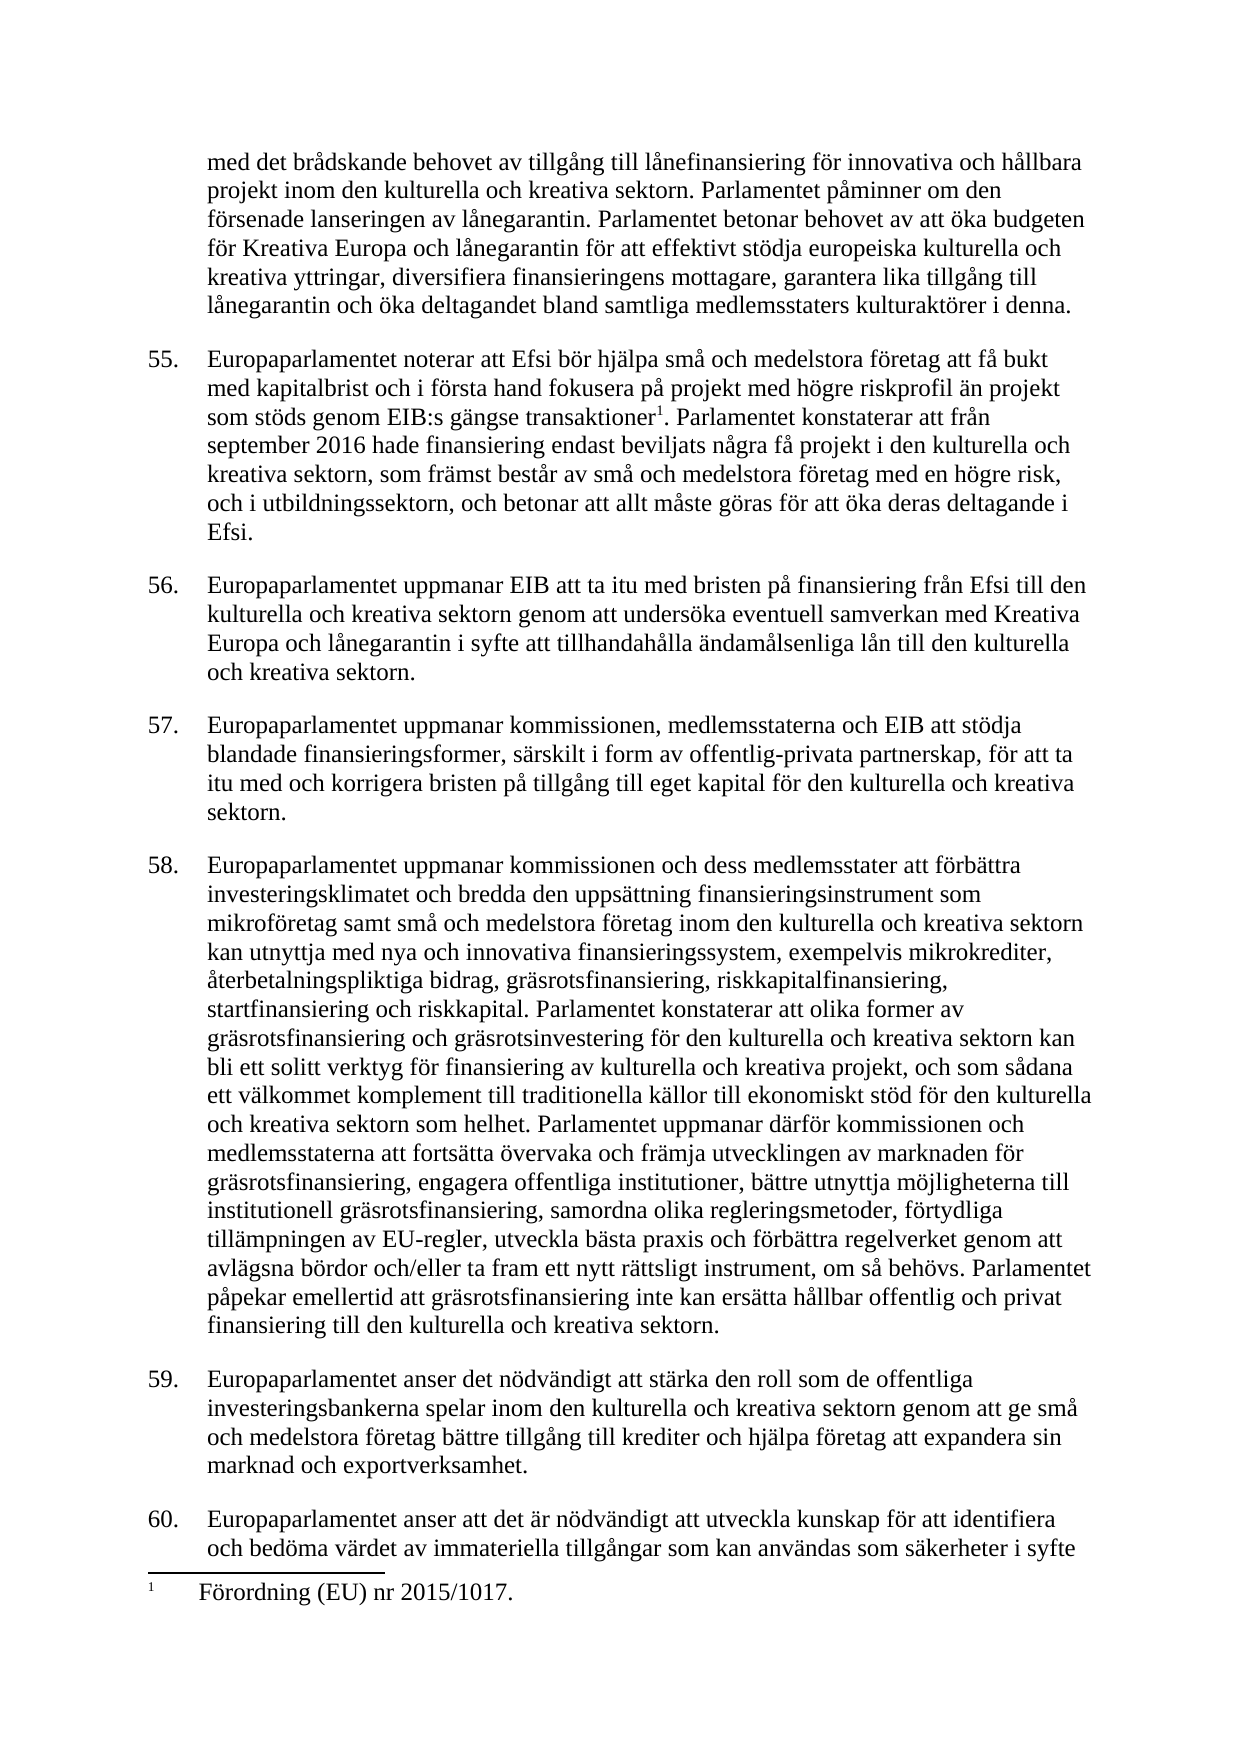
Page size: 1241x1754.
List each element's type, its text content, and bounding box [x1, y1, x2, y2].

text 55. Europaparlamentet noterar att Efsi bör hjälpa små och medelstora företag att få bukt med kapitalbrist och i första hand fokusera på projekt med högre riskprofil än projekt som stöds genom EIB:s gängse transaktioner. Parlamentet konstaterar att från september 2016 hade finansiering endast beviljats några få projekt i den kulturella och kreativa sektorn, som främst består av små och medelstora företag med en högre risk, och i utbildningssektorn, och betonar att allt måste göras för att öka deras deltagande i Efsi. [148, 344, 1092, 546]
text 58. Europaparlamentet uppmanar kommissionen och dess medlemsstater att förbättra investeringsklimatet och bredda den uppsättning finansieringsinstrument som mikroföretag samt små och medelstora företag inom den kulturella och kreativa sektorn kan utnyttja med nya och innovativa finansieringssystem, exempelvis mikrokrediter, återbetalningspliktiga bidrag, gräsrotsfinansiering, riskkapitalfinansiering, startfinansiering och riskkapital. Parlamentet konstaterar att olika former av gräsrotsfinansiering och gräsrotsinvestering för den kulturella och kreativa sektorn kan bli ett solitt verktyg för finansiering av kulturella och kreativa projekt, och som sådana ett välkommet komplement till traditionella källor till ekonomiskt stöd för den kulturella och kreativa sektorn som helhet. Parlamentet uppmanar därför kommissionen och medlemsstaterna att fortsätta övervaka och främja utvecklingen av marknaden för gräsrotsfinansiering, engagera offentliga institutioner, bättre utnyttja möjligheterna till institutionell gräsrotsfinansiering, samordna olika regleringsmetoder, förtydliga tillämpningen av EU-regler, utveckla bästa praxis och förbättra regelverket genom att avlägsna bördor och/eller ta fram ett nytt rättsligt instrument, om så behövs. Parlamentet påpekar emellertid att gräsrotsfinansiering inte kan ersätta hållbar offentlig och privat finansiering till den kulturella och kreativa sektorn. [148, 851, 1092, 1339]
text 57. Europaparlamentet uppmanar kommissionen, medlemsstaterna och EIB att stödja blandade finansieringsformer, särskilt i form av offentlig-privata partnerskap, för att ta itu med och korrigera bristen på tillgång till eget kapital för den kulturella och kreativa sektorn. [148, 711, 1092, 826]
text 56. Europaparlamentet uppmanar EIB att ta itu med bristen på finansiering från Efsi till den kulturella och kreativa sektorn genom att undersöka eventuell samverkan med Kreativa Europa och lånegarantin i syfte att tillhandahålla ändamålsenliga lån till den kulturella och kreativa sektorn. [148, 571, 1092, 686]
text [148, 147, 1092, 319]
text 59. Europaparlamentet anser det nödvändigt att stärka den roll som de offentliga investeringsbankerna spelar inom den kulturella och kreativa sektorn genom att ge små och medelstora företag bättre tillgång till krediter och hjälpa företag att expandera sin marknad och exportverksamhet. [148, 1364, 1092, 1479]
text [148, 1504, 1092, 1562]
